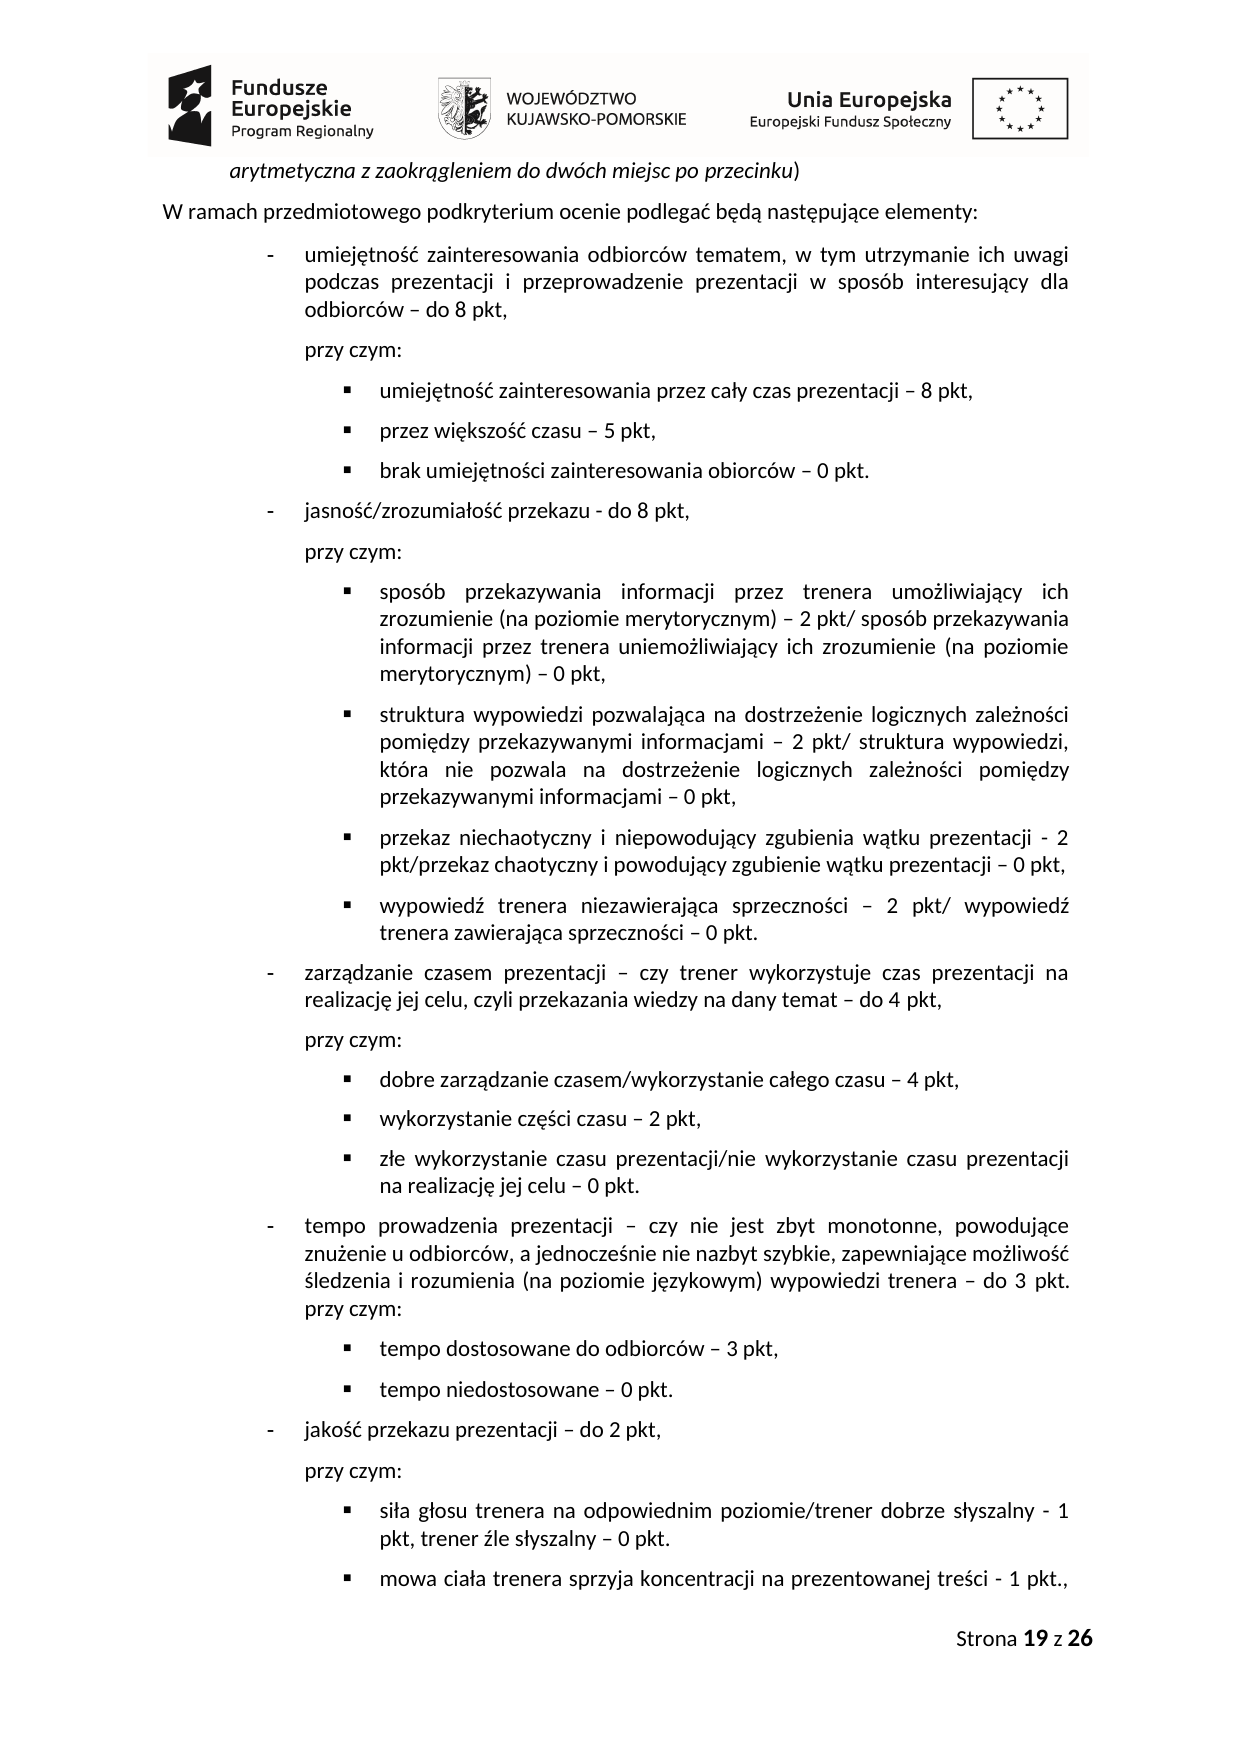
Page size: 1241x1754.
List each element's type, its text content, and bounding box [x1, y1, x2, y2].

picture [147, 53, 1090, 157]
list przy czym: [304, 537, 1070, 565]
list brak umiejętności zainteresowania obiorców – 0 pkt. [342, 457, 1070, 484]
list dobre zarządzanie czasem/wykorzystanie całego czasu – 4 pkt, [342, 1066, 1070, 1092]
list umiejętność zainteresowania odbiorców tematem, w tym utrzymanie ich uwagi podczas prezentacji i przeprowadzenie prezentacji w sposób interesujący dla odbiorców – do 8 pkt, [267, 241, 1070, 323]
list przy czym: [304, 336, 1070, 363]
list przy czym: [304, 1026, 1070, 1053]
list umiejętność zainteresowania przez cały czas prezentacji – 8 pkt, [342, 376, 1070, 403]
list Umiejętności trenera – od 0 do 25 pkt. (oceniane na podstawie ankiet – średnia arytmetyczna z zaokrągleniem do dwóch miejsc po przecinku) [148, 157, 1070, 184]
list przy czym: [304, 1456, 1070, 1484]
list jakość przekazu prezentacji – do 2 pkt, [267, 1416, 1070, 1443]
list zarządzanie czasem prezentacji – czy trener wykorzystuje czas prezentacji na realizację jej celu, czyli przekazania wiedzy na dany temat – do 4 pkt, [267, 959, 1070, 1013]
list wypowiedź trenera niezawierająca sprzeczności – 2 pkt/ wypowiedź trenera zawierająca sprzeczności – 0 pkt. [342, 891, 1070, 946]
list tempo prowadzenia prezentacji – czy nie jest zbyt monotonne, powodujące znużenie u odbiorców, a jednocześnie nie nazbyt szybkie, zapewniające możliwość śledzenia i rozumienia (na poziomie językowym) wypowiedzi trenera – do 3 pkt. przy czym: [267, 1212, 1071, 1322]
list przekaz niechaotyczny i niepowodujący zgubienia wątku prezentacji - 2 pkt/przekaz chaotyczny i powodujący zgubienie wątku prezentacji – 0 pkt, [342, 823, 1070, 878]
list siła głosu trenera na odpowiednim poziomie/trener dobrze słyszalny - 1 pkt, trener źle słyszalny – 0 pkt. [342, 1497, 1070, 1552]
list tempo niedostosowane – 0 pkt. [342, 1375, 1071, 1403]
list struktura wypowiedzi pozwalająca na dostrzeżenie logicznych zależności pomiędzy przekazywanymi informacjami – 2 pkt/ struktura wypowiedzi, która nie pozwala na dostrzeżenie logicznych zależności pomiędzy przekazywanymi informacjami – 0 pkt, [342, 701, 1070, 810]
list jasność/zrozumiałość przekazu - do 8 pkt, [267, 497, 1070, 524]
list sposób przekazywania informacji przez trenera umożliwiający ich zrozumienie (na poziomie merytorycznym) – 2 pkt/ sposób przekazywania informacji przez trenera uniemożliwiający ich zrozumienie (na poziomie merytorycznym) – 0 pkt, [342, 578, 1070, 688]
list tempo dostosowane do odbiorców – 3 pkt, [342, 1335, 1071, 1362]
list złe wykorzystanie czasu prezentacji/nie wykorzystanie czasu prezentacji na realizację jej celu – 0 pkt. [342, 1145, 1070, 1199]
text W ramach przedmiotowego podkryterium ocenie podlegać będą następujące elementy: [162, 197, 1093, 225]
list wykorzystanie części czasu – 2 pkt, [342, 1105, 1070, 1132]
list przez większość czasu – 5 pkt, [342, 416, 1070, 444]
